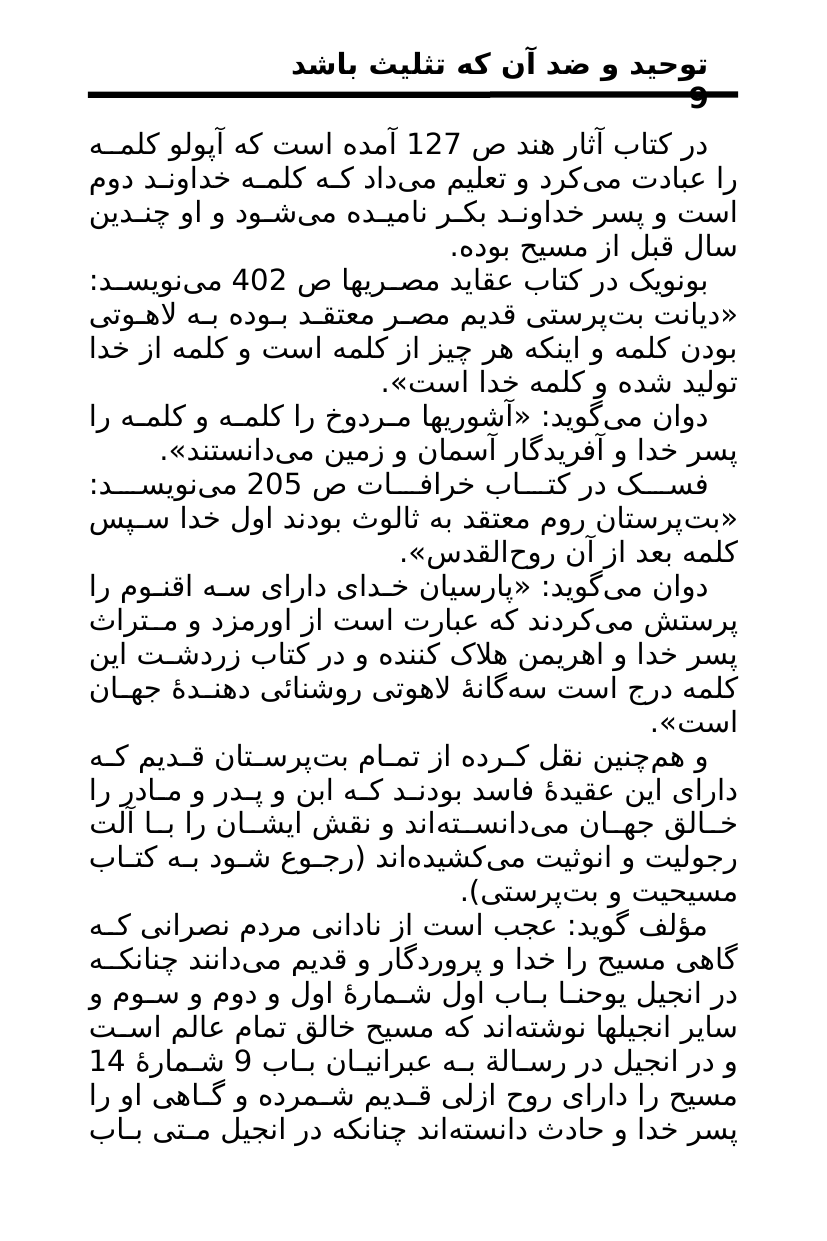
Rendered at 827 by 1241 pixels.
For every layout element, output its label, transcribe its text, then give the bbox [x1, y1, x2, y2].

text بونویک در کتاب عقاید مصریها ص 402 می‌نویسد: «دیانت بت‌پرستی قدیم مصر معتقد بوده به لاهوتی بودن کلمه و اینکه هر چیز از کلمه است و کلمه از خدا تولید شده و کلمه خدا است». [89, 263, 738, 399]
text فسک در کتاب خرافات ص 205 می‌نویسد: «بت‌پرستان روم معتقد به ثالوث بودند اول خدا سپس کلمه بعد از آن روح‌القدس». [89, 467, 738, 569]
text دوان می‌گوید: «آشوریها مردوخ را کلمه و کلمه را پسر خدا و آفریدگار آسمان و زمین می‌دانستند». [89, 399, 738, 467]
text و هم‌چنین نقل کرده از تمام بت‌پرستان قدیم که دارای این عقیدۀ فاسد بودند که ابن و پدر و مادر را خالق جهان می‌دانسته‌اند و نقش ایشان را با آلت رجولیت و انوثیت می‌کشیده‌اند (رجوع شود به کتاب مسیحیت و بت‌پرستی). [89, 739, 738, 909]
text در کتاب آثار هند ص 127 آمده است که آپولو کلمه را عبادت می‌کرد و تعلیم می‌داد که کلمه خداوند دوم است و پسر خداوند بکر نامیده می‌شود و او چندین سال قبل از مسیح بوده. [89, 128, 738, 263]
text دوان می‌گوید: «پارسیان خدای دارای سه اقنوم را پرستش می‌کردند که عبارت است از اورمزد و متراث پسر خدا و اهریمن هلاک کننده و در کتاب زردشت این کلمه درج است سه‌گانۀ لاهوتی روشنائی دهندۀ جهان است». [89, 569, 738, 739]
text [89, 909, 738, 1146]
